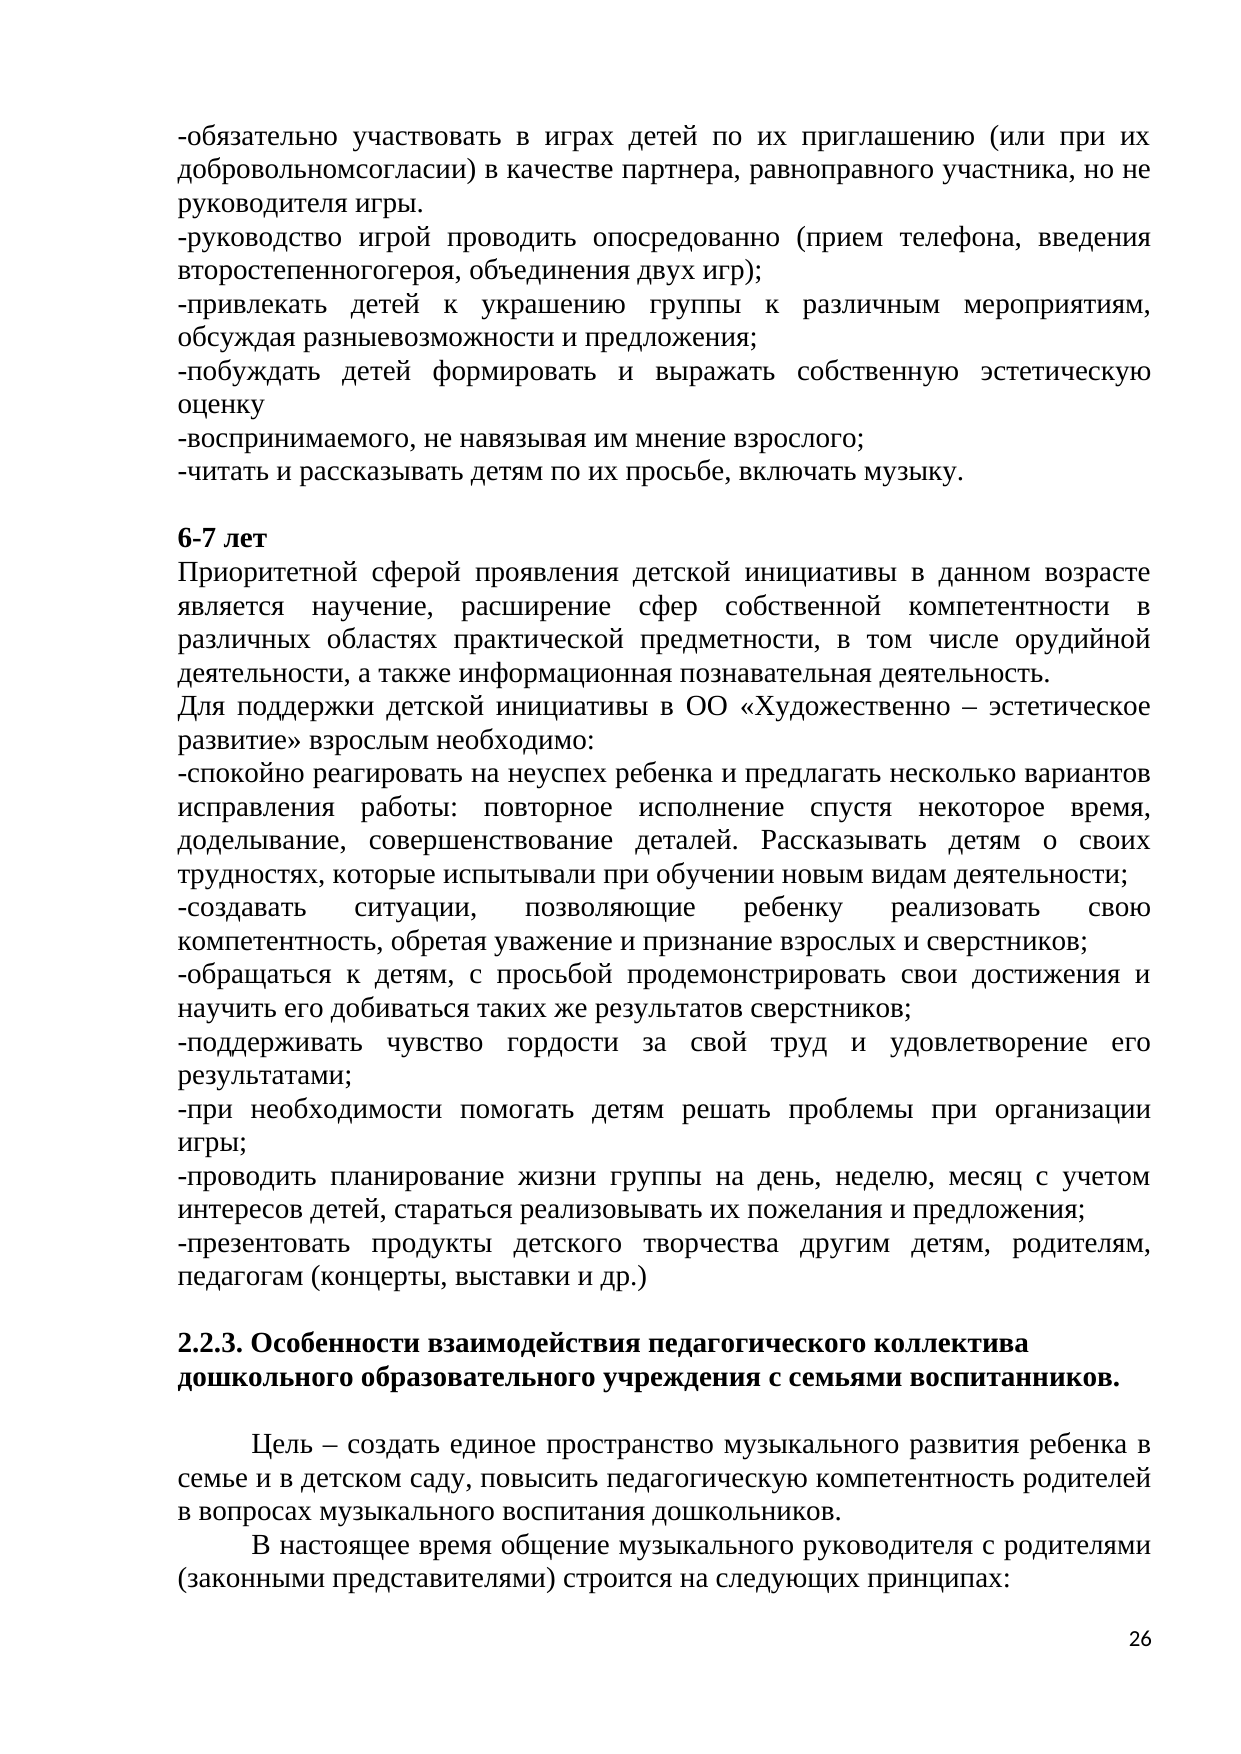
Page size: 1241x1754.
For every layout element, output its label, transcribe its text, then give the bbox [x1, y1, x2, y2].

text -воспринимаемого, не навязывая им мнение взрослого; [177, 420, 1152, 453]
text Цель – создать единое пространство музыкального развития ребенка в семье и в детском саду, повысить педагогическую компетентность родителей в вопросах музыкального воспитания дошкольников. [177, 1426, 1152, 1527]
text -проводить планирование жизни группы на день, неделю, месяц с учетом интересов детей, стараться реализовывать их пожелания и предложения; [177, 1158, 1152, 1225]
text -презентовать продукты детского творчества другим детям, родителям, педагогам (концерты, выставки и др.) [177, 1225, 1152, 1292]
text -привлекать детей к украшению группы к различным мероприятиям, обсуждая разныевозможности и предложения; [177, 286, 1152, 353]
text Для поддержки детской инициативы в ОО «Художественно – эстетическое развитие» взрослым необходимо: [177, 688, 1152, 755]
text -при необходимости помогать детям решать проблемы при организации игры; [177, 1091, 1152, 1158]
text -побуждать детей формировать и выражать собственную эстетическую оценку [177, 353, 1152, 420]
text Приоритетной сферой проявления детской инициативы в данном возрасте является научение, расширение сфер собственной компетентности в различных областях практической предметности, в том числе орудийной деятельности, а также информационная познавательная деятельность. [177, 554, 1152, 688]
text -создавать ситуации, позволяющие ребенку реализовать свою компетентность, обретая уважение и признание взрослых и сверстников; [177, 889, 1152, 957]
text 2.2.3. Особенности взаимодействия педагогического коллектива дошкольного образовательного учреждения с семьями воспитанников. [177, 1326, 1152, 1393]
text -обращаться к детям, с просьбой продемонстрировать свои достижения и научить его добиваться таких же результатов сверстников; [177, 957, 1152, 1024]
text В настоящее время общение музыкального руководителя с родителями (законными представителями) строится на следующих принципах: [177, 1527, 1152, 1594]
text -спокойно реагировать на неуспех ребенка и предлагать несколько вариантов исправления работы: повторное исполнение спустя некоторое время, доделывание, совершенствование деталей. Рассказывать детям о своих трудностях, которые испытывали при обучении новым видам деятельности; [177, 755, 1152, 889]
text -поддерживать чувство гордости за свой труд и удовлетворение его результатами; [177, 1024, 1152, 1091]
text -обязательно участвовать в играх детей по их приглашению (или при их добровольномсогласии) в качестве партнера, равноправного участника, но не руководителя игры. [177, 118, 1152, 219]
text 6-7 лет [177, 521, 1152, 554]
text -читать и рассказывать детям по их просьбе, включать музыку. [177, 453, 1152, 487]
text -руководство игрой проводить опосредованно (прием телефона, введения второстепенногогероя, объединения двух игр); [177, 219, 1152, 286]
